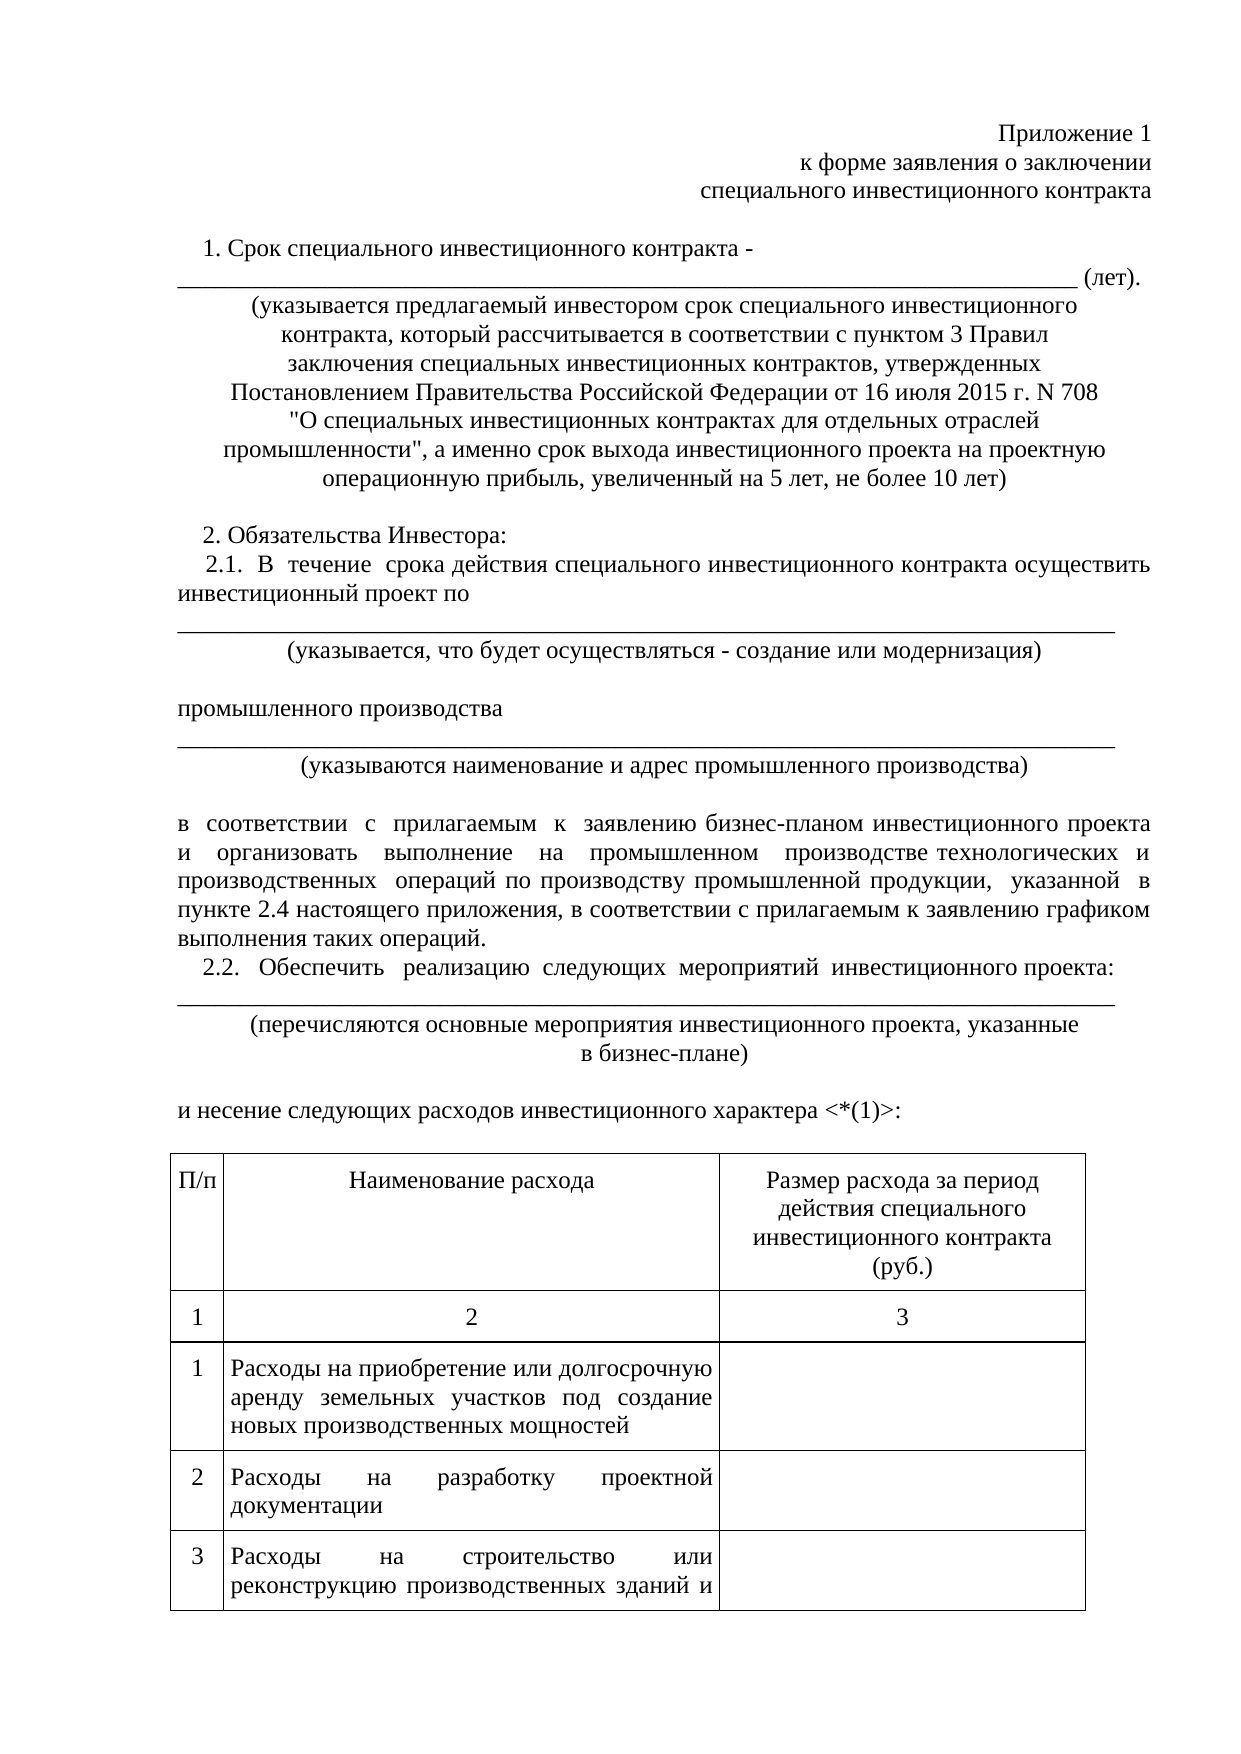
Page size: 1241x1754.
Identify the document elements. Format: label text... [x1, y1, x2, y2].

text специального инвестиционного контракта [177, 176, 1152, 204]
text и несение следующих расходов инвестиционного характера <*(1)>: [177, 1096, 1152, 1124]
text 1. Срок специального инвестиционного контракта - [177, 233, 1152, 262]
table_cell 1 [171, 1291, 223, 1341]
table_cell [720, 1531, 1085, 1609]
text 2. Обязательства Инвестора: [177, 521, 1152, 549]
text ___________________________________________________________________________ [177, 981, 1152, 1009]
text к форме заявления о заключении [177, 147, 1152, 176]
text Приложение 1 [177, 118, 1152, 147]
text Постановлением Правительства Российской Федерации от 16 июля 2015 г. N 708 [177, 377, 1152, 406]
table_header Размер расхода за период действия специального инвестиционного контракта (руб.) [720, 1154, 1085, 1290]
text (перечисляются основные мероприятия инвестиционного проекта, указанные [177, 1009, 1152, 1038]
text в соответствии с прилагаемым к заявлению бизнес-планом инвестиционного проекта и организовать выполнение на промышленном производстве технологических и производственных операций по производству промышленной продукции, указанной в пункте 2.4 настоящего приложения, в соответствии с прилагаемым к заявлению графиком выполнения таких операций. [177, 808, 1152, 952]
text ___________________________________________________________________________ [177, 607, 1152, 636]
text контракта, который рассчитывается в соответствии с пунктом 3 Правил [177, 319, 1152, 348]
text 2.2. Обеспечить реализацию следующих мероприятий инвестиционного проекта: [177, 952, 1152, 981]
table_cell Расходы на разработку проектной документации [224, 1451, 719, 1530]
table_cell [224, 1531, 719, 1609]
text в бизнес-плане) [177, 1038, 1152, 1067]
text (указываются наименование и адрес промышленного производства) [177, 751, 1152, 779]
text 2.1. В течение срока действия специального инвестиционного контракта осуществить инвестиционный проект по [177, 549, 1152, 607]
text промышленности", а именно срок выхода инвестиционного проекта на проектную [177, 434, 1152, 463]
table_cell 2 [224, 1291, 719, 1341]
table_cell 1 [171, 1343, 223, 1450]
text заключения специальных инвестиционных контрактов, утвержденных [177, 348, 1152, 377]
text "О специальных инвестиционных контрактах для отдельных отраслей [177, 406, 1152, 434]
text ___________________________________________________________________________ [177, 722, 1152, 751]
text промышленного производства [177, 693, 1152, 722]
table_header Наименование расхода [224, 1154, 719, 1290]
table_cell [720, 1343, 1085, 1450]
table_cell 3 [171, 1531, 223, 1609]
text операционную прибыль, увеличенный на 5 лет, не более 10 лет) [177, 463, 1152, 492]
table_cell [720, 1451, 1085, 1530]
table_cell 2 [171, 1451, 223, 1530]
text (указывается предлагаемый инвестором срок специального инвестиционного [177, 291, 1152, 319]
text ________________________________________________________________________ (лет). [177, 262, 1152, 291]
text (указывается, что будет осуществляться - создание или модернизация) [177, 636, 1152, 664]
table_header П/п [171, 1154, 223, 1290]
table_cell Расходы на приобретение или долгосрочную аренду земельных участков под создание новых производственных мощностей [224, 1343, 719, 1450]
table_cell 3 [720, 1291, 1085, 1341]
